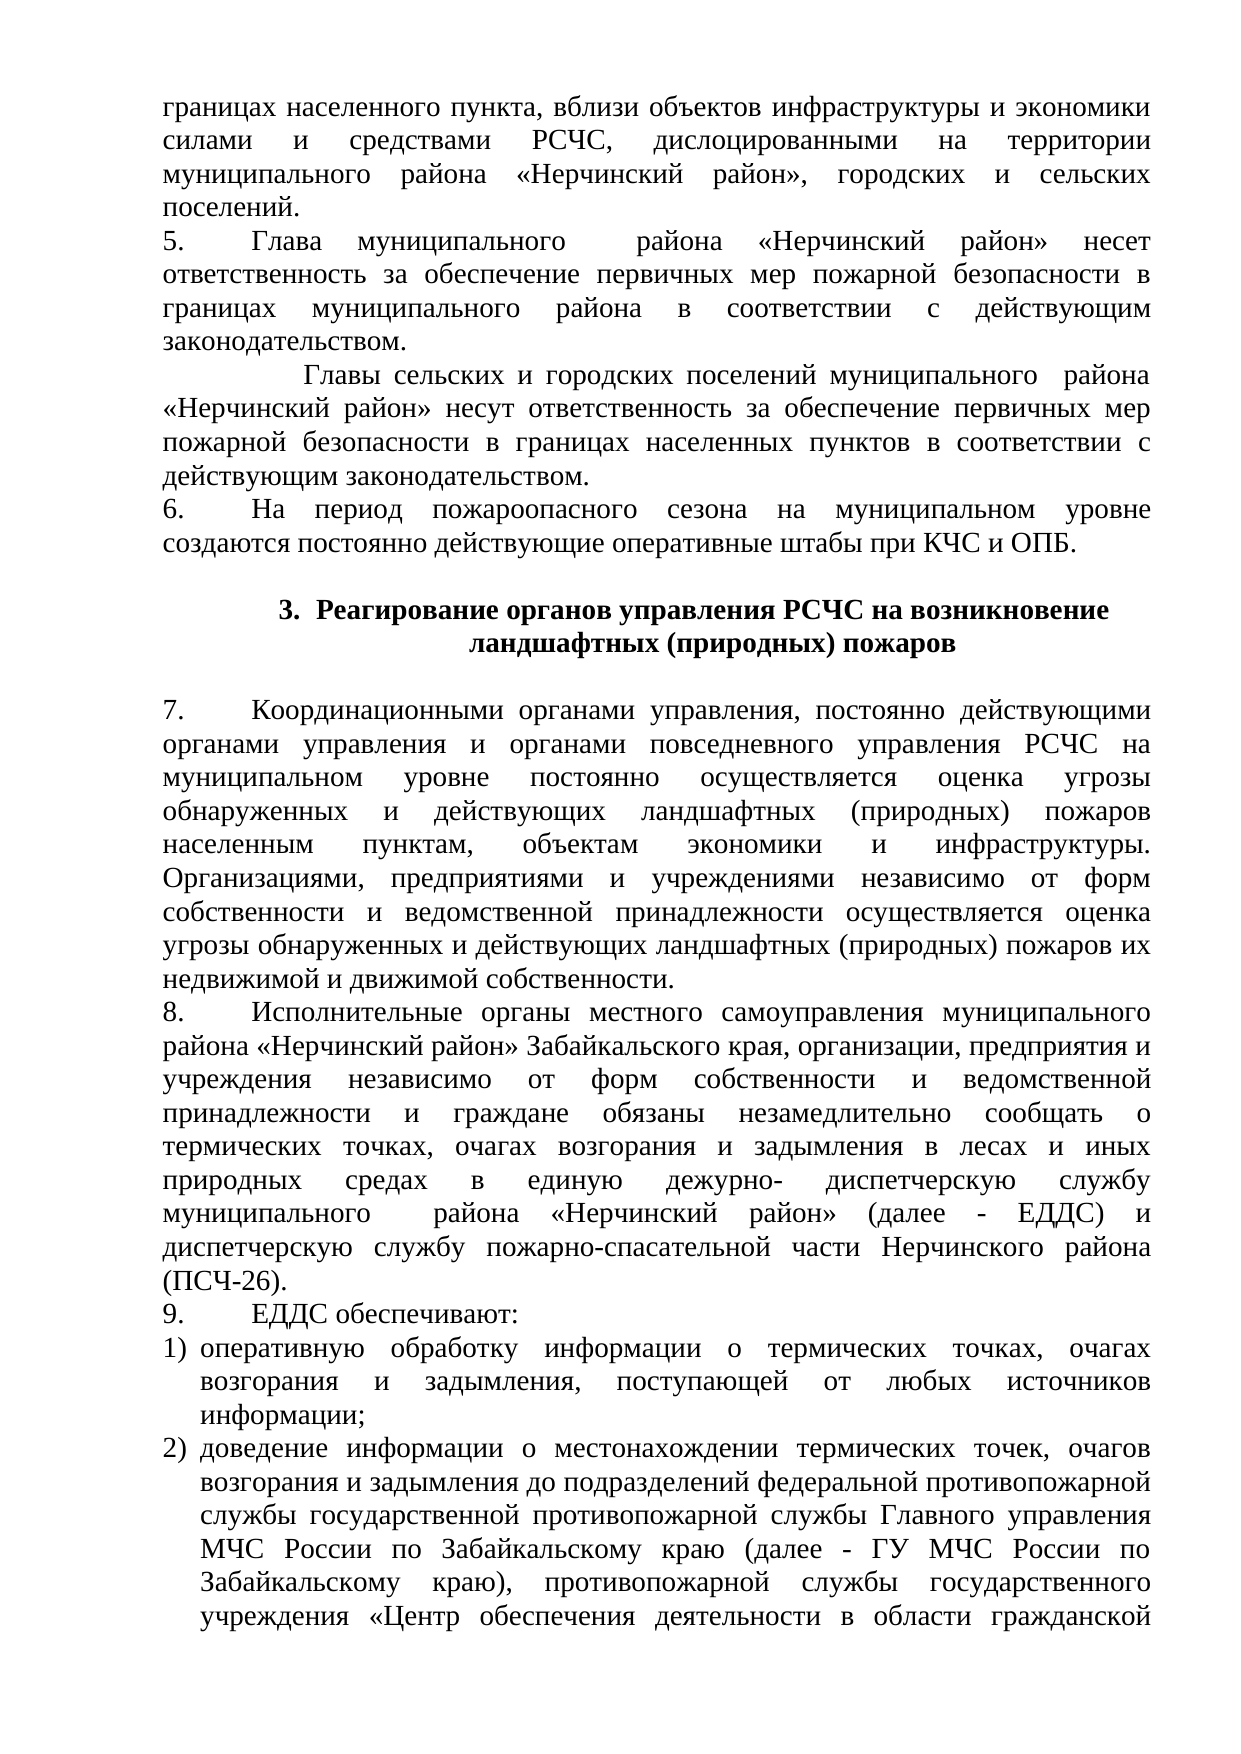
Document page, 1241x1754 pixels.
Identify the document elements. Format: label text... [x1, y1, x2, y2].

list Реагирование органов управления РСЧС на возникновение ландшафтных (природных) пожаров [236, 592, 1152, 659]
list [162, 89, 1152, 223]
list оперативную обработку информации о термических точках, очагах возгорания и задымления, поступающей от любых источников информации; [162, 1330, 1152, 1430]
list Исполнительные органы местного самоуправления муниципального района «Нерчинский район» Забайкальского края, организации, предприятия и учреждения независимо от форм собственности и ведомственной принадлежности и граждане обязаны незамедлительно сообщать о термических точках, очагах возгорания и задымления в лесах и иных природных средах в единую дежурно- диспетчерскую службу муниципального района «Нерчинский район» (далее - ЕДДС) и диспетчерскую службу пожарно-спасательной части Нерчинского района (ПСЧ-26). [162, 994, 1152, 1296]
list На период пожароопасного сезона на муниципальном уровне создаются постоянно действующие оперативные штабы при КЧС и ОПБ. [162, 491, 1152, 558]
list ЕДДС обеспечивают: [162, 1296, 1152, 1330]
list Главы сельских и городских поселений муниципального района «Нерчинский район» несут ответственность за обеспечение первичных мер пожарной безопасности в границах населенных пунктов в соответствии с действующим законодательством. [162, 357, 1152, 491]
list Глава муниципального района «Нерчинский район» несет ответственность за обеспечение первичных мер пожарной безопасности в границах муниципального района в соответствии с действующим законодательством. [162, 223, 1152, 357]
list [162, 1430, 1152, 1632]
list Координационными органами управления, постоянно действующими органами управления и органами повседневного управления РСЧС на муниципальном уровне постоянно осуществляется оценка угрозы обнаруженных и действующих ландшафтных (природных) пожаров населенным пунктам, объектам экономики и инфраструктуры. Организациями, предприятиями и учреждениями независимо от форм собственности и ведомственной принадлежности осуществляется оценка угрозы обнаруженных и действующих ландшафтных (природных) пожаров их недвижимой и движимой собственности. [162, 692, 1152, 994]
